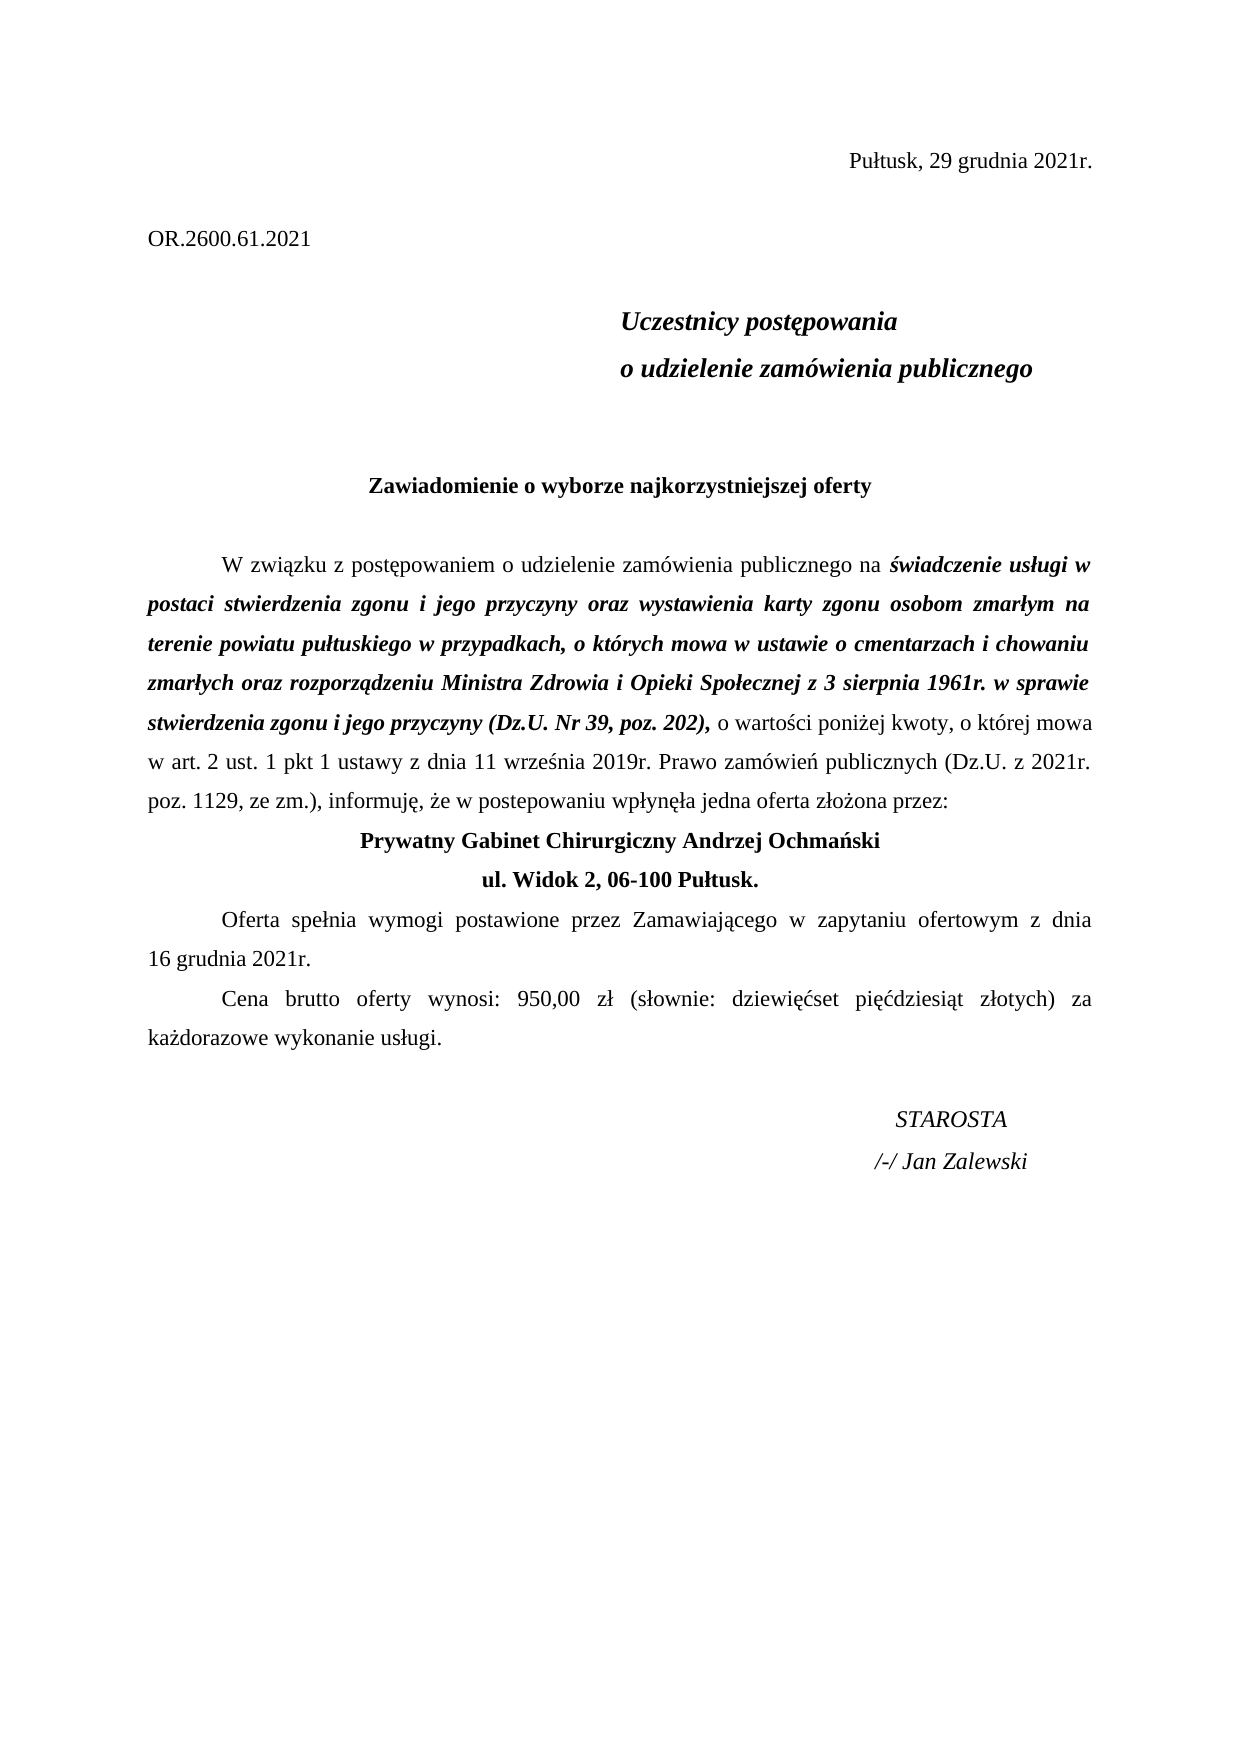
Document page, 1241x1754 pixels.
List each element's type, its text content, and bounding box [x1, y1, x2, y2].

text o udzielenie zamówienia publicznego [620, 352, 1093, 383]
text /-/ Jan Zalewski [812, 1147, 1093, 1174]
text Cena brutto oferty wynosi: 950,00 zł (słownie: dziewięćset pięćdziesiąt złotych) za każdorazowe wykonanie usługi. [148, 985, 1093, 1051]
text Uczestnicy postępowania [620, 305, 1093, 337]
text Oferta spełnia wymogi postawione przez Zamawiającego w zapytaniu ofertowym z dnia 16 grudnia 2021r. [148, 906, 1093, 972]
text Pułtusk, 29 grudnia 2021r. [148, 148, 1093, 174]
text OR.2600.61.2021 [148, 225, 1093, 252]
text ul. Widok 2, 06-100 Pułtusk. [148, 867, 1093, 893]
text W związku z postępowaniem o udzielenie zamówienia publicznego na świadczenie usługi w postaci stwierdzenia zgonu i jego przyczyny oraz wystawienia karty zgonu osobom zmarłym na terenie powiatu pułtuskiego w przypadkach, o których mowa w ustawie o cmentarzach i chowaniu zmarłych oraz rozporządzeniu Ministra Zdrowia i Opieki Społecznej z 3 sierpnia 1961r. w sprawie stwierdzenia zgonu i jego przyczyny (Dz.U. Nr 39, poz. 202), o wartości poniżej kwoty, o której mowa w art. 2 ust. 1 pkt 1 ustawy z dnia 11 września 2019r. Prawo zamówień publicznych (Dz.U. z 2021r. poz. 1129, ze zm.), informuję, że w postepowaniu wpłynęła jedna oferta złożona przez: [148, 551, 1093, 814]
text Zawiadomienie o wyborze najkorzystniejszej oferty [148, 472, 1093, 498]
text STAROSTA [812, 1105, 1093, 1133]
text Prywatny Gabinet Chirurgiczny Andrzej Ochmański [148, 827, 1093, 853]
